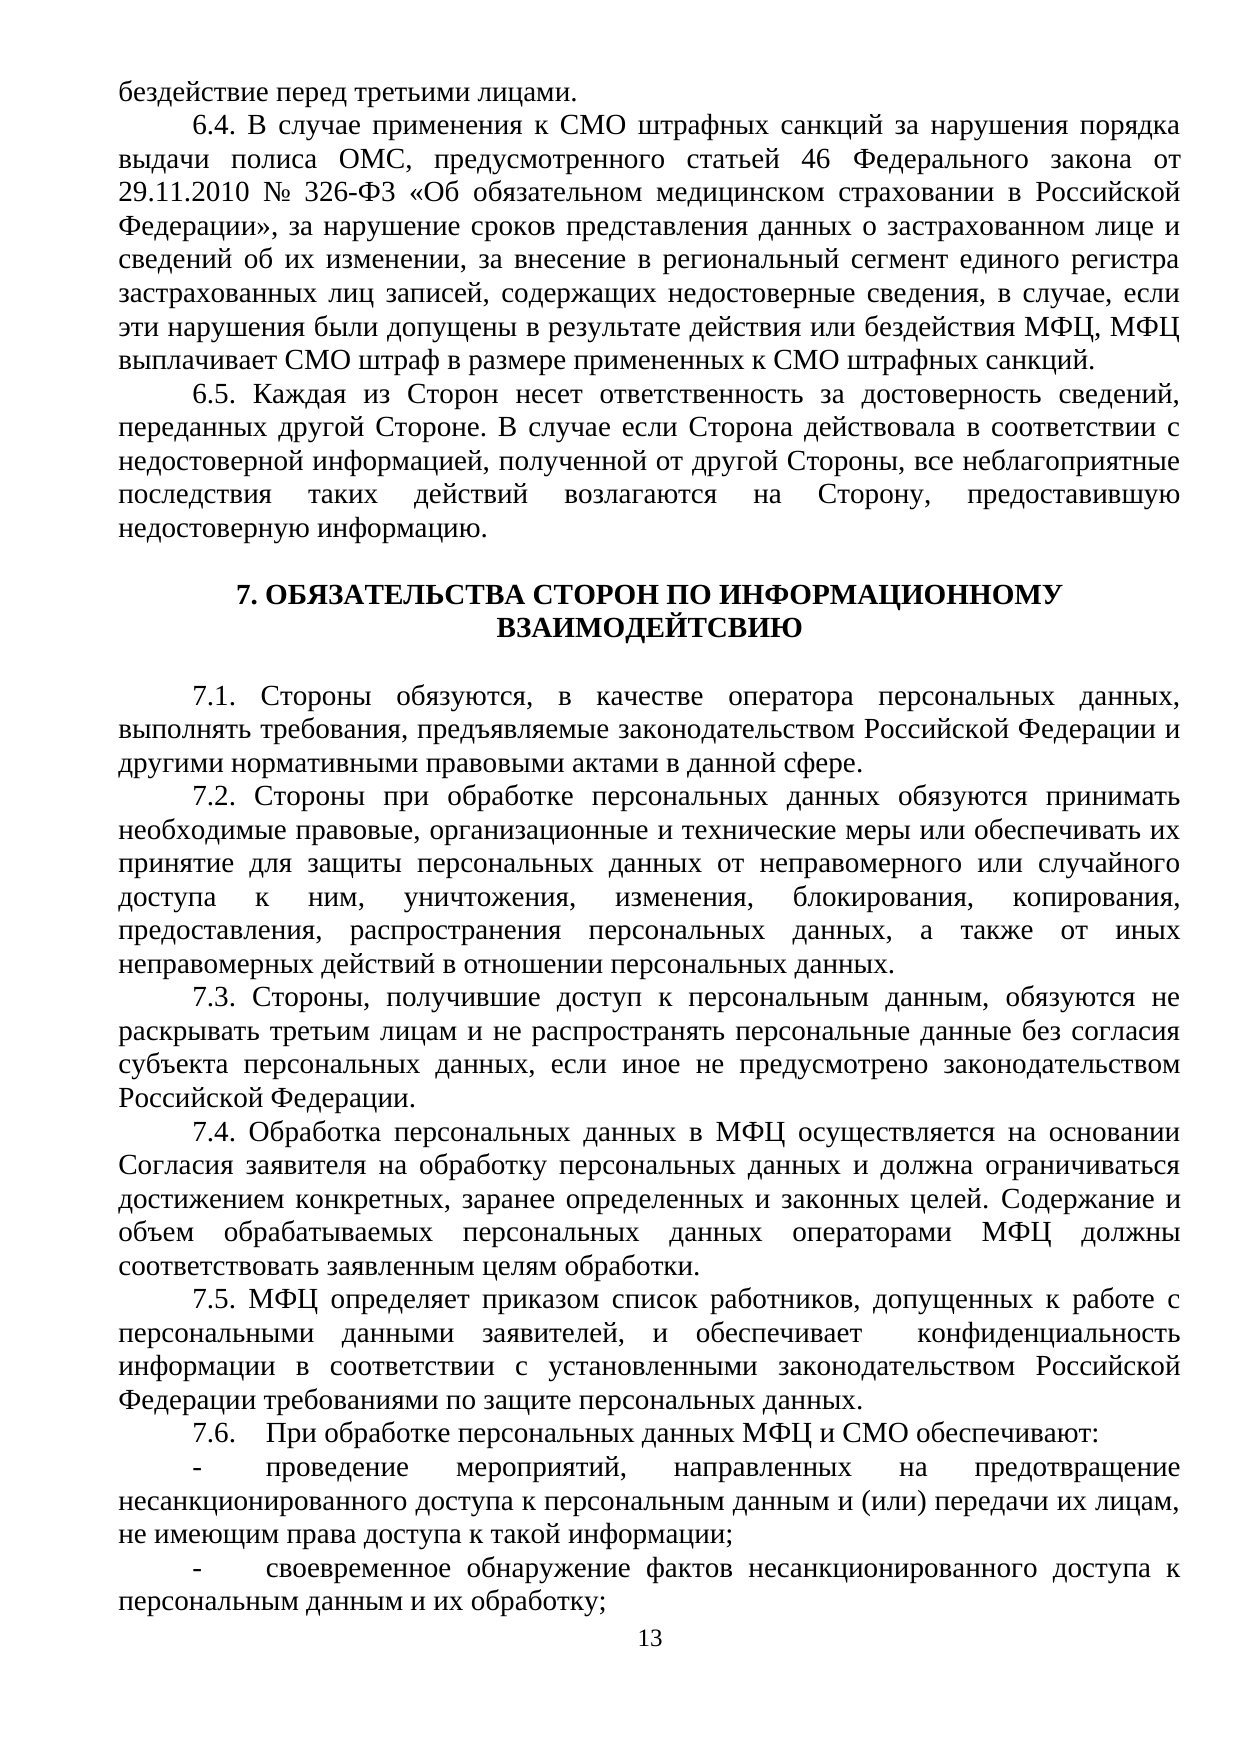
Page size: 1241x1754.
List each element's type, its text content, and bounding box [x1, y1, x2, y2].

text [118, 74, 1181, 107]
text 6.5. Каждая из Сторон несет ответственность за достоверность сведений, переданных другой Стороне. В случае если Сторона действовала в соответствии с недостоверной информацией, полученной от другой Стороны, все неблагоприятные последствия таких действий возлагаются на Сторону, предоставившую недостоверную информацию. [118, 376, 1181, 543]
text 7.3. Стороны, получившие доступ к персональным данным, обязуются не раскрывать третьим лицам и не распространять персональные данные без согласия субъекта персональных данных, если иное не предусмотрено законодательством Российской Федерации. [118, 979, 1181, 1114]
text 7.6. При обработке персональных данных МФЦ и СМО обеспечивают: [118, 1416, 1181, 1449]
text 6.4. В случае применения к СМО штрафных санкций за нарушения порядка выдачи полиса ОМС, предусмотренного статьей 46 Федерального закона от 29.11.2010 № 326-Ф3 «Об обязательном медицинском страховании в Российской Федерации», за нарушение сроков представления данных о застрахованном лице и сведений об их изменении, за внесение в региональный сегмент единого регистра застрахованных лиц записей, содержащих недостоверные сведения, в случае, если эти нарушения были допущены в результате действия или бездействия МФЦ, МФЦ выплачивает СМО штраф в размере примененных к СМО штрафных санкций. [118, 107, 1181, 376]
text 7.5. МФЦ определяет приказом список работников, допущенных к работе с персональными данными заявителей, и обеспечивает конфиденциальность информации в соответствии с установленными законодательством Российской Федерации требованиями по защите персональных данных. [118, 1281, 1181, 1416]
text - своевременное обнаружение фактов несанкционированного доступа к персональным данным и их обработку; [118, 1550, 1181, 1617]
text 7.2. Стороны при обработке персональных данных обязуются принимать необходимые правовые, организационные и технические меры или обеспечивать их принятие для защиты персональных данных от неправомерного или случайного доступа к ним, уничтожения, изменения, блокирования, копирования, предоставления, распространения персональных данных, а также от иных неправомерных действий в отношении персональных данных. [118, 778, 1181, 979]
text 7.4. Обработка персональных данных в МФЦ осуществляется на основании Согласия заявителя на обработку персональных данных и должна ограничиваться достижением конкретных, заранее определенных и законных целей. Содержание и объем обрабатываемых персональных данных операторами МФЦ должны соответствовать заявленным целям обработки. [118, 1114, 1181, 1281]
text 7.1. Стороны обязуются, в качестве оператора персональных данных, выполнять требования, предъявляемые законодательством Российской Федерации и другими нормативными правовыми актами в данной сфере. [118, 678, 1181, 778]
text - проведение мероприятий, направленных на предотвращение несанкционированного доступа к персональным данным и (или) передачи их лицам, не имеющим права доступа к такой информации; [118, 1449, 1181, 1550]
text 7. ОБЯЗАТЕЛЬСТВА СТОРОН ПО ИНФОРМАЦИОННОМУ ВЗАИМОДЕЙТСВИЮ [118, 577, 1181, 644]
